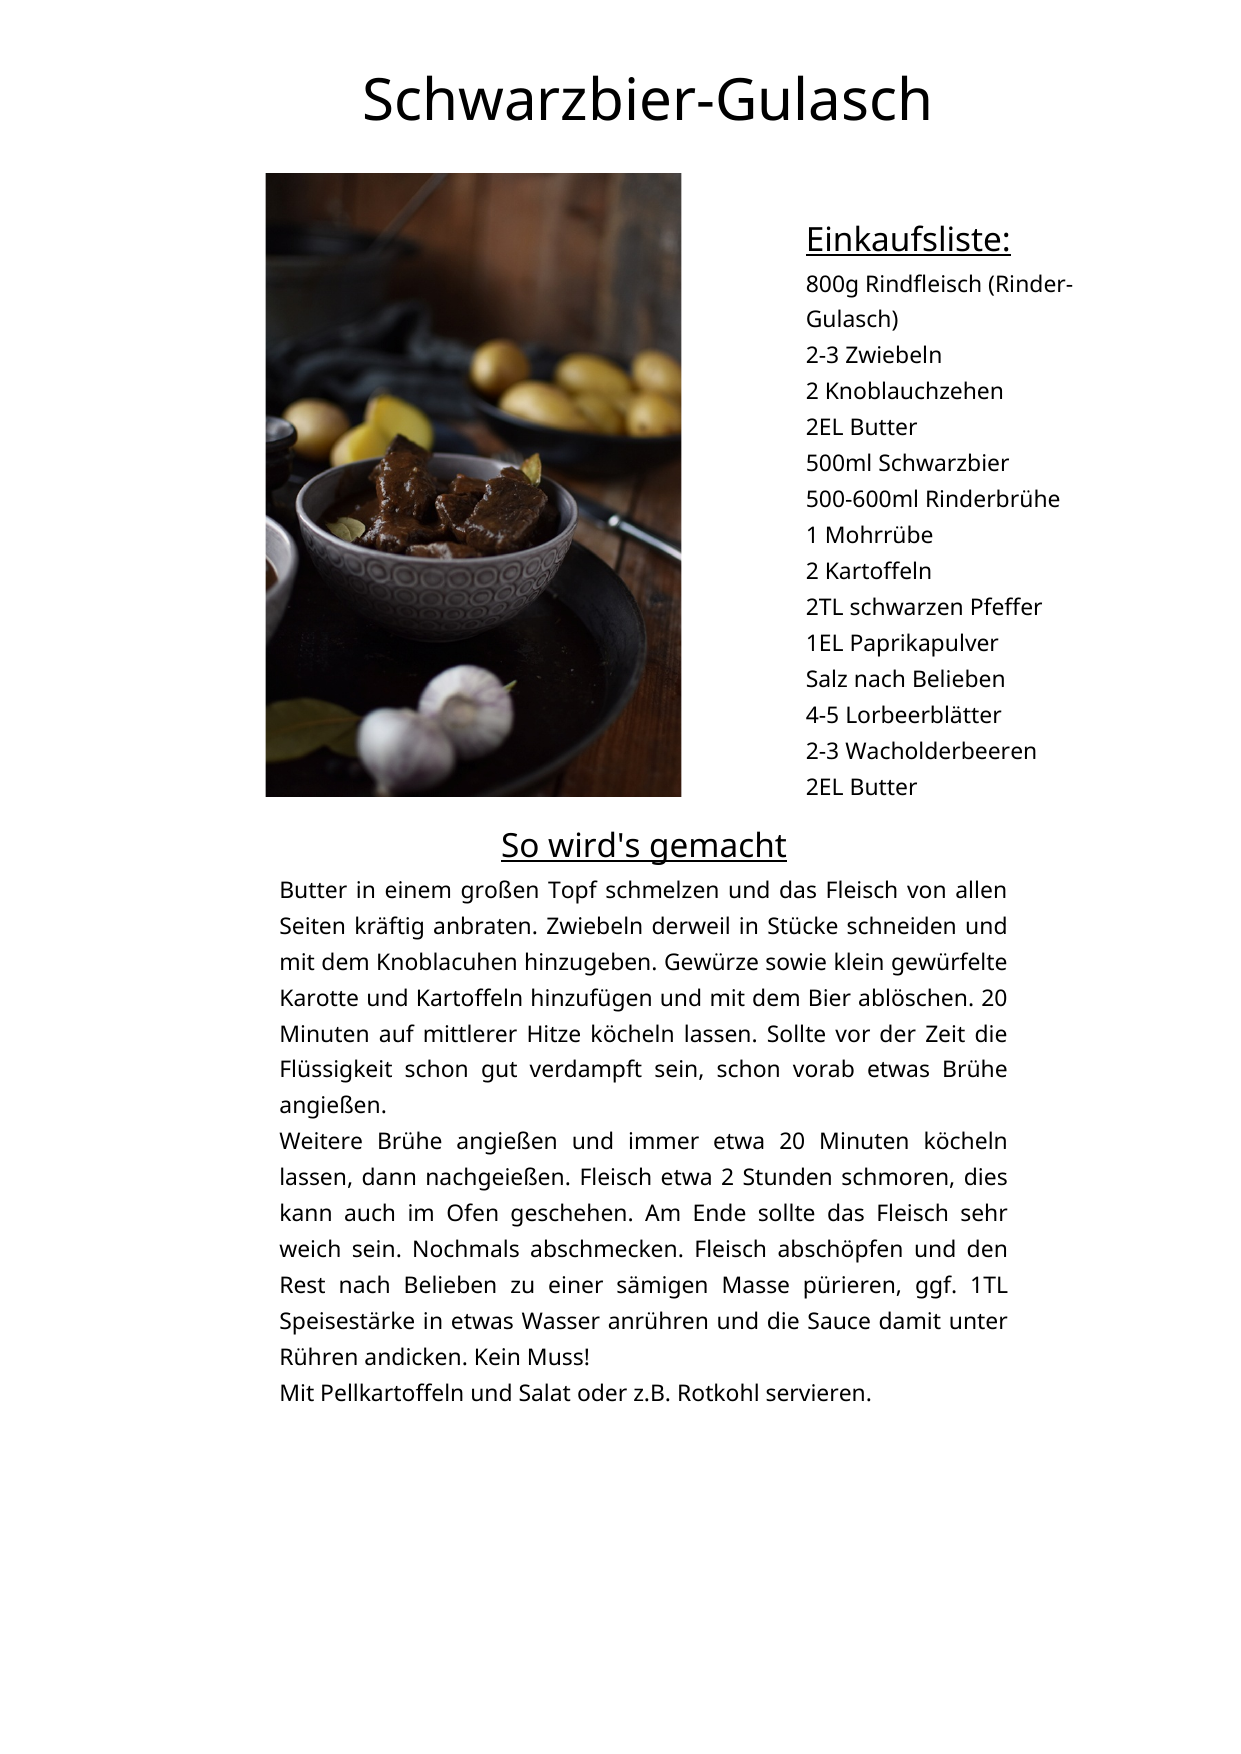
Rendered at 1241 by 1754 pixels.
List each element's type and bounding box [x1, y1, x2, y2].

picture [265, 173, 682, 797]
